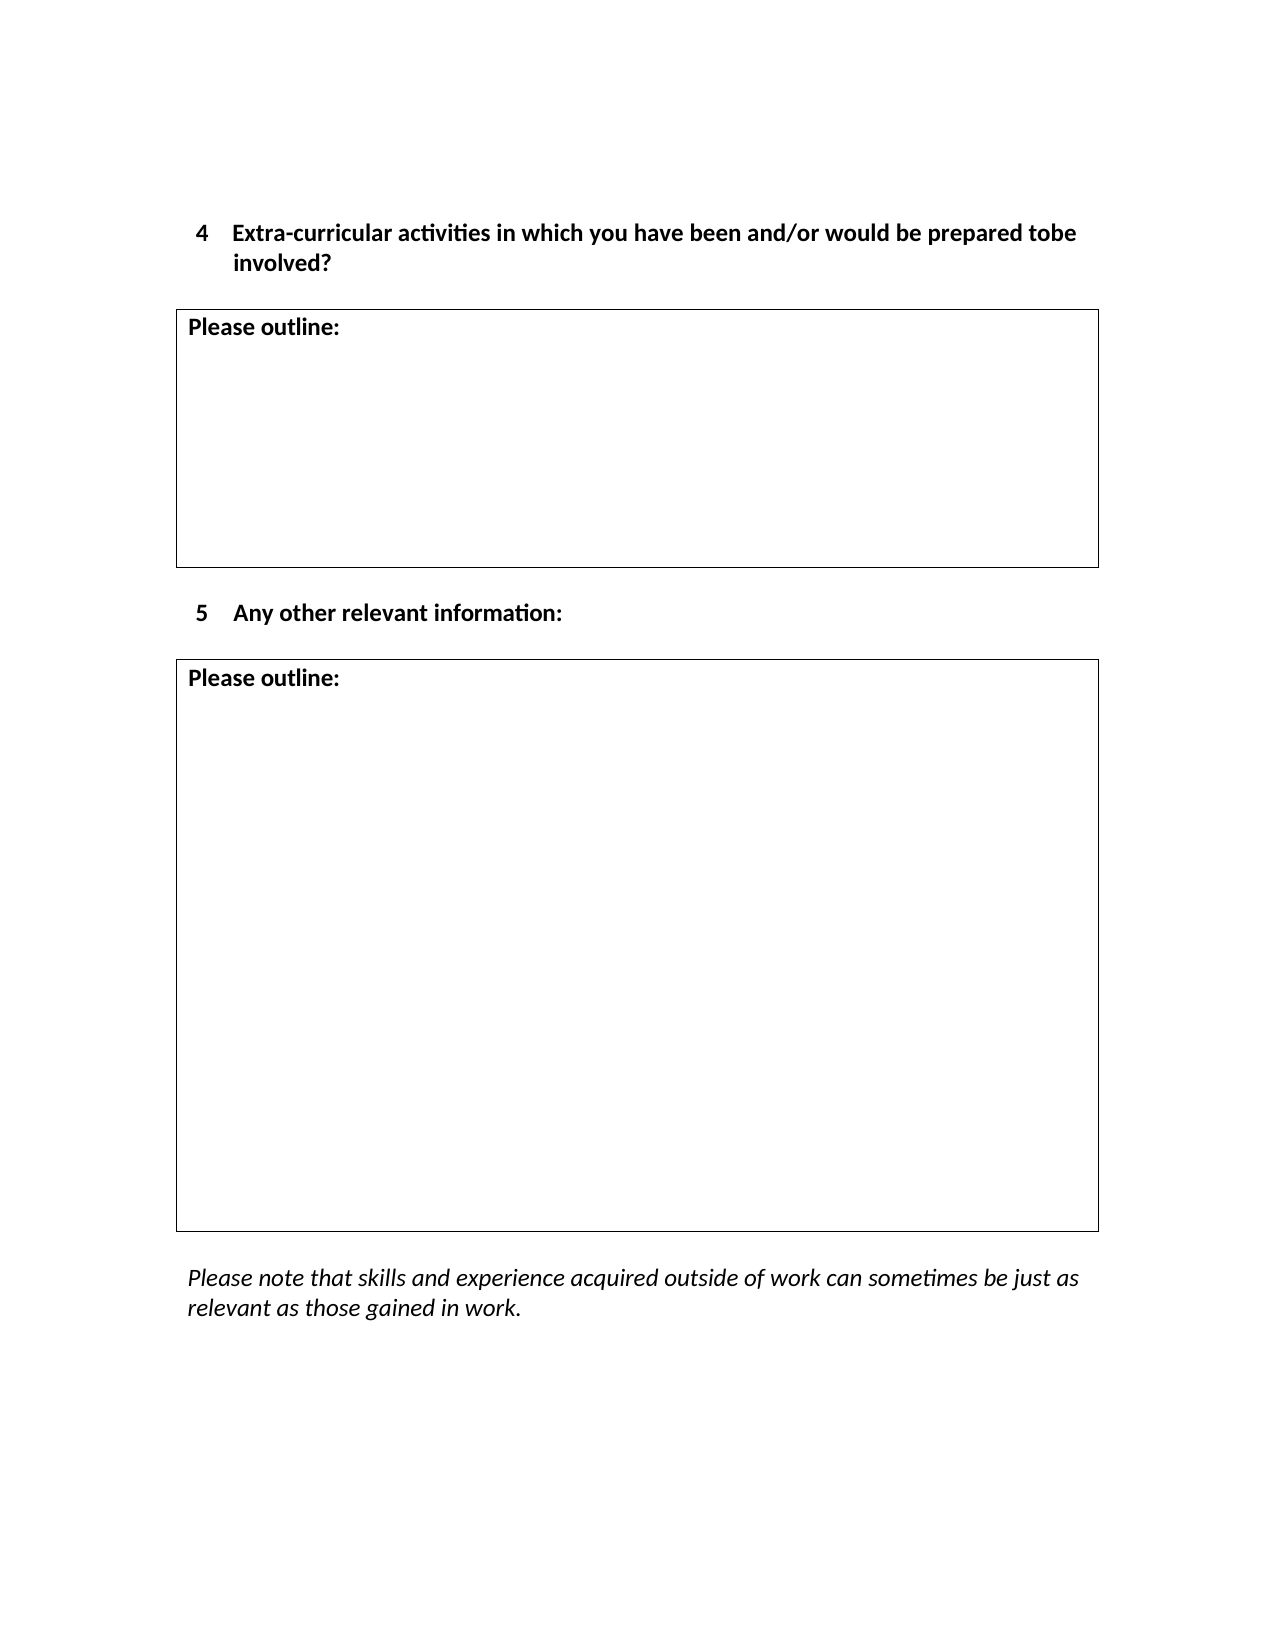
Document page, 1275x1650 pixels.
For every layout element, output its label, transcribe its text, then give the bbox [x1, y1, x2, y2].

list Any other relevant information: [195, 597, 1244, 628]
list Extra-curricular activities in which you have been and/or would be prepared tobe involved? [196, 217, 1079, 278]
text Please note that skills and experience acquired outside of work can sometimes be just as relevant as those gained in work. [187, 1262, 1101, 1323]
